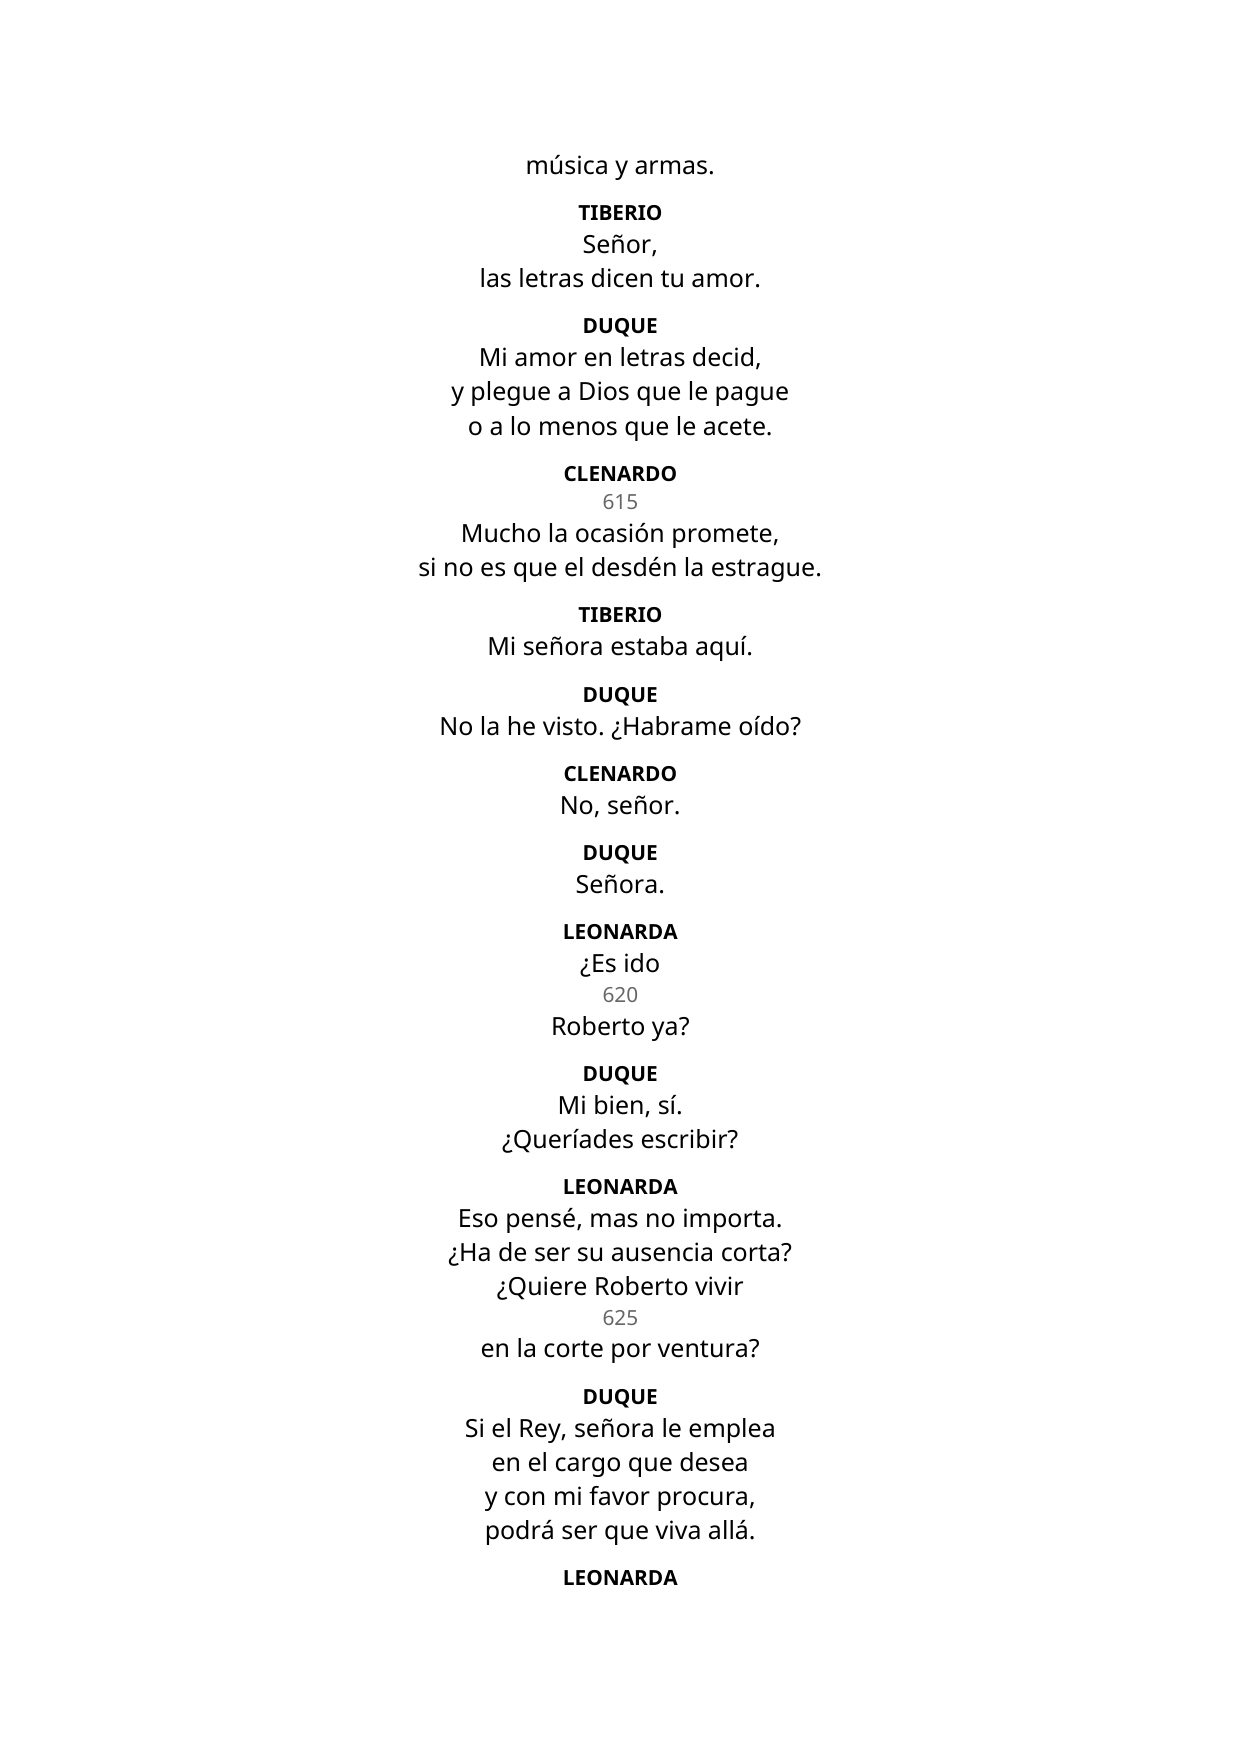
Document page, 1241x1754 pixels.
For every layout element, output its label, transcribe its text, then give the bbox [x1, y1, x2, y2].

text LEONARDA [177, 1172, 1063, 1201]
text CLENARDO [177, 759, 1063, 787]
text 615 [177, 487, 1063, 516]
text las letras dicen tu amor. [177, 261, 1063, 295]
text 625 [177, 1303, 1063, 1331]
text Señora. [177, 866, 1063, 901]
text música y armas. [177, 148, 1063, 182]
text Mi bien, sí. [177, 1087, 1063, 1121]
text 620 [177, 980, 1063, 1008]
text podrá ser que viva allá. [177, 1512, 1063, 1547]
text TIBERIO [177, 198, 1063, 227]
text Mi señora estaba aquí. [177, 629, 1063, 663]
text o a lo menos que le acete. [177, 408, 1063, 442]
text en el cargo que desea [177, 1444, 1063, 1478]
text DUQUE [177, 680, 1063, 708]
text ¿Queríades escribir? [177, 1121, 1063, 1155]
text y con mi favor procura, [177, 1478, 1063, 1512]
text DUQUE [177, 1059, 1063, 1087]
text No la he visto. ¿Habrame oído? [177, 708, 1063, 742]
text y plegue a Dios que le pague [177, 374, 1063, 408]
text si no es que el desdén la estrague. [177, 550, 1063, 584]
text Mi amor en letras decid, [177, 340, 1063, 374]
text ¿Quiere Roberto vivir [177, 1269, 1063, 1303]
text CLENARDO [177, 459, 1063, 487]
text Señor, [177, 227, 1063, 261]
text LEONARDA [177, 1563, 1063, 1592]
text DUQUE [177, 838, 1063, 866]
text DUQUE [177, 312, 1063, 340]
text LEONARDA [177, 917, 1063, 946]
text TIBERIO [177, 601, 1063, 629]
text ¿Ha de ser su ausencia corta? [177, 1234, 1063, 1269]
text Si el Rey, señora le emplea [177, 1410, 1063, 1444]
text No, señor. [177, 787, 1063, 821]
text ¿Es ido [177, 946, 1063, 980]
text Roberto ya? [177, 1008, 1063, 1042]
text Eso pensé, mas no importa. [177, 1201, 1063, 1234]
text en la corte por ventura? [177, 1331, 1063, 1365]
text DUQUE [177, 1382, 1063, 1410]
text Mucho la ocasión promete, [177, 516, 1063, 550]
